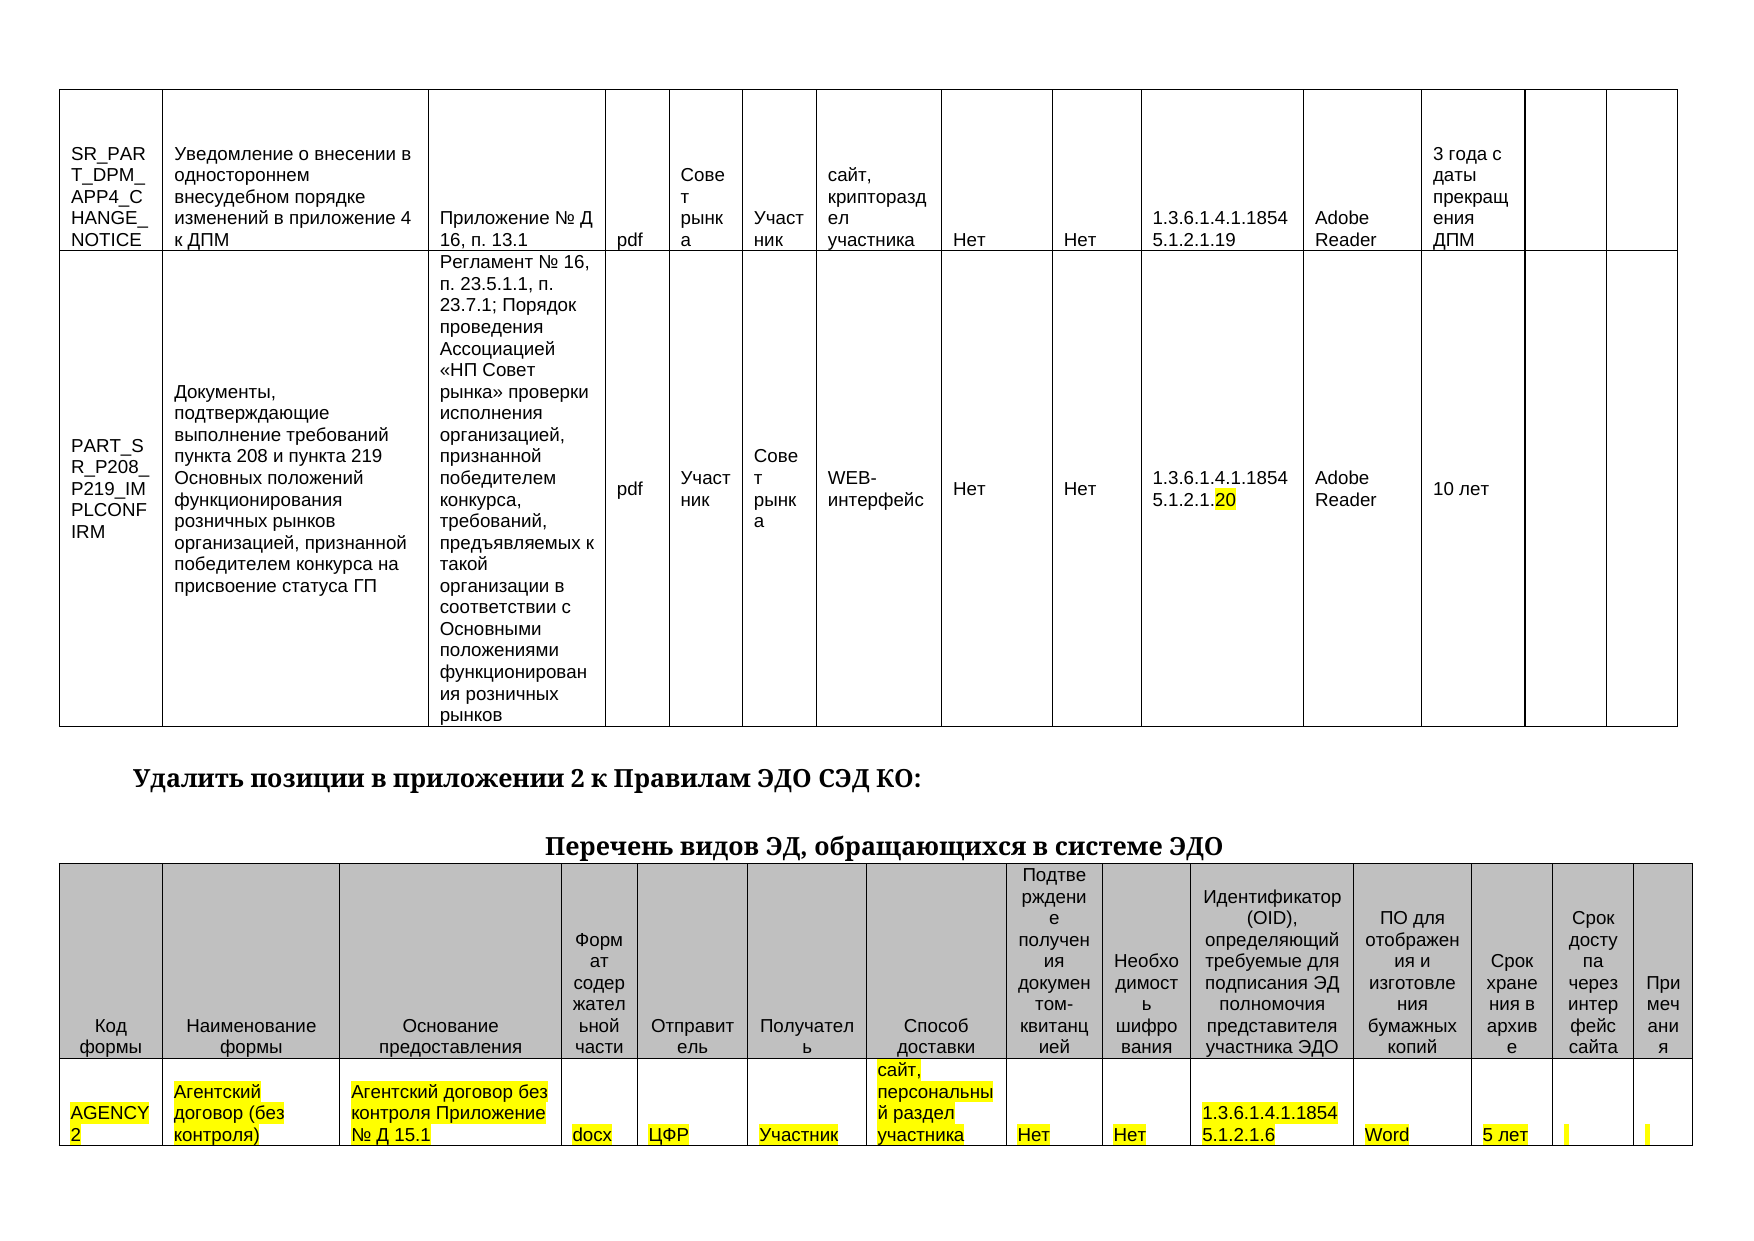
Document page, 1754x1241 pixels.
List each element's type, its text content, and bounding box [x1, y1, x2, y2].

table_header Получатель [748, 864, 866, 1058]
table_header Примечания [1634, 864, 1692, 1058]
table_cell [1607, 90, 1677, 250]
table_cell Adobe Reader [1304, 90, 1421, 250]
table_header Код формы [60, 864, 162, 1058]
text Перечень видов ЭД, обращающихся в системе ЭДО [133, 829, 1636, 863]
table_cell [1634, 1059, 1692, 1145]
table_cell pdf [606, 90, 669, 250]
table_cell 5 лет [1472, 1059, 1552, 1145]
table_cell Участник [743, 90, 816, 250]
table_cell PART_SR_P208_P219_IMPLCONFIRM [60, 251, 162, 726]
table_cell Нет [942, 251, 1052, 726]
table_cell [867, 1059, 877, 1145]
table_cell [1191, 1059, 1353, 1145]
table_cell Регламент № 16, п. 23.5.1.1, п. 23.7.1; Порядок проведения Ассоциацией «НП Совет рынка» проверки исполнения организацией, признанной победителем конкурса, требований, предъявляемых к такой организации в соответствии с Основными положениями функционирования розничных рынков [429, 251, 605, 726]
table_header Способ доставки [867, 864, 1006, 1058]
table_cell [1607, 251, 1677, 726]
table_header Наименование формы [163, 864, 339, 1058]
table_cell сайт, криптораздел участника [817, 90, 941, 250]
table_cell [1422, 90, 1524, 250]
table_cell [1526, 251, 1606, 726]
table_header Срок доступа через интерфейс сайта [1553, 864, 1633, 1058]
table_cell [1526, 90, 1606, 250]
table_cell docx [562, 1059, 637, 1145]
table_cell [1553, 1059, 1633, 1145]
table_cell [163, 90, 428, 250]
table_cell Word [1354, 1059, 1471, 1145]
table_header Идентификатор (OID), определяющий требуемые для подписания ЭД полномочия представителя участника ЭДО [1191, 864, 1353, 1058]
table_cell Участник [748, 1059, 866, 1145]
table_header Формат содержательной части [562, 864, 637, 1058]
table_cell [921, 1059, 1006, 1145]
table_cell Документы, подтверждающие выполнение требований пункта 208 и пункта 219 Основных положений функционирования розничных рынков организацией, признанной победителем конкурса на присвоение статуса ГП [163, 251, 428, 726]
table_header ПО для отображения и изготовления бумажных копий [1354, 864, 1471, 1058]
table_cell Adobe Reader [1304, 251, 1421, 726]
table_cell Нет [942, 90, 1052, 250]
table_header Основание предоставления [340, 864, 561, 1058]
table_cell Участник [670, 251, 742, 726]
table_cell 10 лет [1422, 251, 1524, 726]
table_cell SR_PART_DPM_APP4_CHANGE_NOTICE [60, 90, 162, 250]
table_header Срок хранения в архиве [1472, 864, 1552, 1058]
table_cell ЦФР [638, 1059, 747, 1145]
table_cell pdf [606, 251, 669, 726]
table_cell Нет [1007, 1059, 1102, 1145]
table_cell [429, 90, 605, 250]
table_header Необходимость шифрования [1103, 864, 1190, 1058]
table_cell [1142, 90, 1303, 250]
table_cell Совет рынка [670, 90, 742, 250]
table_cell 1.3.6.1.4.1.18545.1.2.1.20 [1142, 251, 1303, 726]
table_cell WEB-интерфейс [817, 251, 941, 726]
table_header Отправитель [638, 864, 747, 1058]
table_cell Нет [1053, 90, 1141, 250]
table_header Подтверждение получения документом-квитанцией [1007, 864, 1102, 1058]
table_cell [340, 1059, 561, 1145]
table_cell Нет [1103, 1059, 1190, 1145]
table_cell AGENCY2 [60, 1059, 162, 1145]
table_cell Агентский договор (без контроля) [163, 1059, 339, 1145]
text Удалить позиции в приложении 2 к Правилам ЭДО СЭД КО: [133, 761, 1636, 795]
table_cell Совет рынка [743, 251, 816, 726]
table_cell Нет [1053, 251, 1141, 726]
